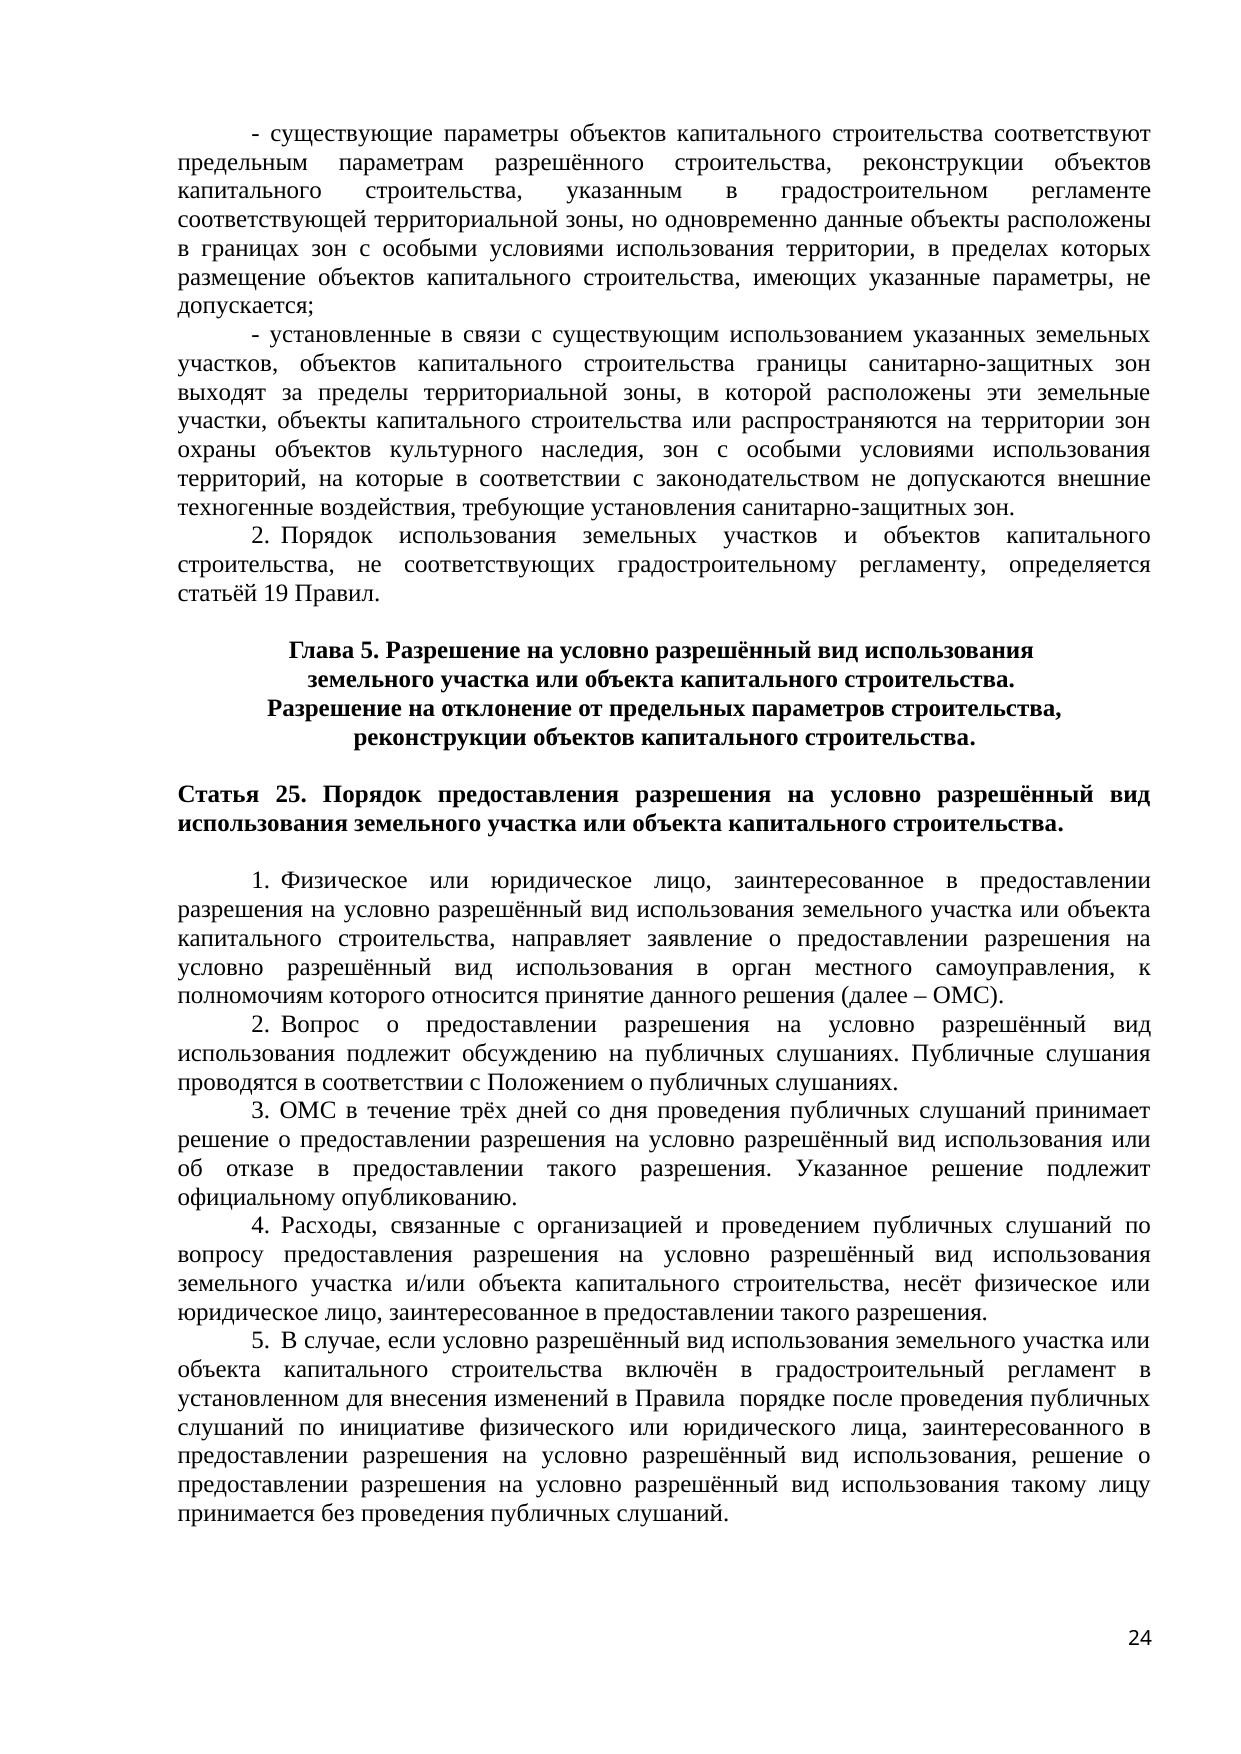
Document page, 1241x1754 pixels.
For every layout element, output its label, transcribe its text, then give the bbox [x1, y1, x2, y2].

text 3. ОМС в течение трёх дней со дня проведения публичных слушаний принимает решение о предоставлении разрешения на условно разрешённый вид использования или об отказе в предоставлении такого разрешения. Указанное решение подлежит официальному опубликованию. [177, 1096, 1152, 1211]
text 2. Вопрос о предоставлении разрешения на условно разрешённый вид использования подлежит обсуждению на публичных слушаниях. Публичные слушания проводятся в соответствии с Положением о публичных слушаниях. [177, 1009, 1152, 1096]
list Статья 25. Порядок предоставления разрешения на условно разрешённый вид использования земельного участка или объекта капитального строительства. [177, 779, 1152, 837]
text 5. В случае, если условно разрешённый вид использования земельного участка или объекта капитального строительства включён в градостроительный регламент в установленном для внесения изменений в Правила порядке после проведения публичных слушаний по инициативе физического или юридического лица, заинтересованного в предоставлении разрешения на условно разрешённый вид использования, решение о предоставлении разрешения на условно разрешённый вид использования такому лицу принимается без проведения публичных слушаний. [177, 1326, 1152, 1527]
text 4. Расходы, связанные с организацией и проведением публичных слушаний по вопросу предоставления разрешения на условно разрешённый вид использования земельного участка и/или объекта капитального строительства, несёт физическое или юридическое лицо, заинтересованное в предоставлении такого разрешения. [177, 1211, 1152, 1326]
text 1. Физическое или юридическое лицо, заинтересованное в предоставлении разрешения на условно разрешённый вид использования земельного участка или объекта капитального строительства, направляет заявление о предоставлении разрешения на условно разрешённый вид использования в орган местного самоуправления, к полномочиям которого относится принятие данного решения (далее – ОМС). [177, 866, 1152, 1009]
text - существующие параметры объектов капитального строительства соответствуют предельным параметрам разрешённого строительства, реконструкции объектов капитального строительства, указанным в градостроительном регламенте соответствующей территориальной зоны, но одновременно данные объекты расположены в границах зон с особыми условиями использования территории, в пределах которых размещение объектов капитального строительства, имеющих указанные параметры, не допускается; [177, 118, 1152, 319]
list Глава 5. Разрешение на условно разрешённый вид использования земельного участка или объекта капитального строительства. Разрешение на отклонение от предельных параметров строительства, реконструкции объектов капитального строительства. [177, 636, 1152, 751]
text - установленные в связи с существующим использованием указанных земельных участков, объектов капитального строительства границы санитарно-защитных зон выходят за пределы территориальной зоны, в которой расположены эти земельные участки, объекты капитального строительства или распространяются на территории зон охраны объектов культурного наследия, зон с особыми условиями использования территорий, на которые в соответствии с законодательством не допускаются внешние техногенные воздействия, требующие установления санитарно-защитных зон. [177, 319, 1152, 521]
text 2. Порядок использования земельных участков и объектов капитального строительства, не соответствующих градостроительному регламенту, определяется статьёй 19 Правил. [177, 521, 1152, 607]
